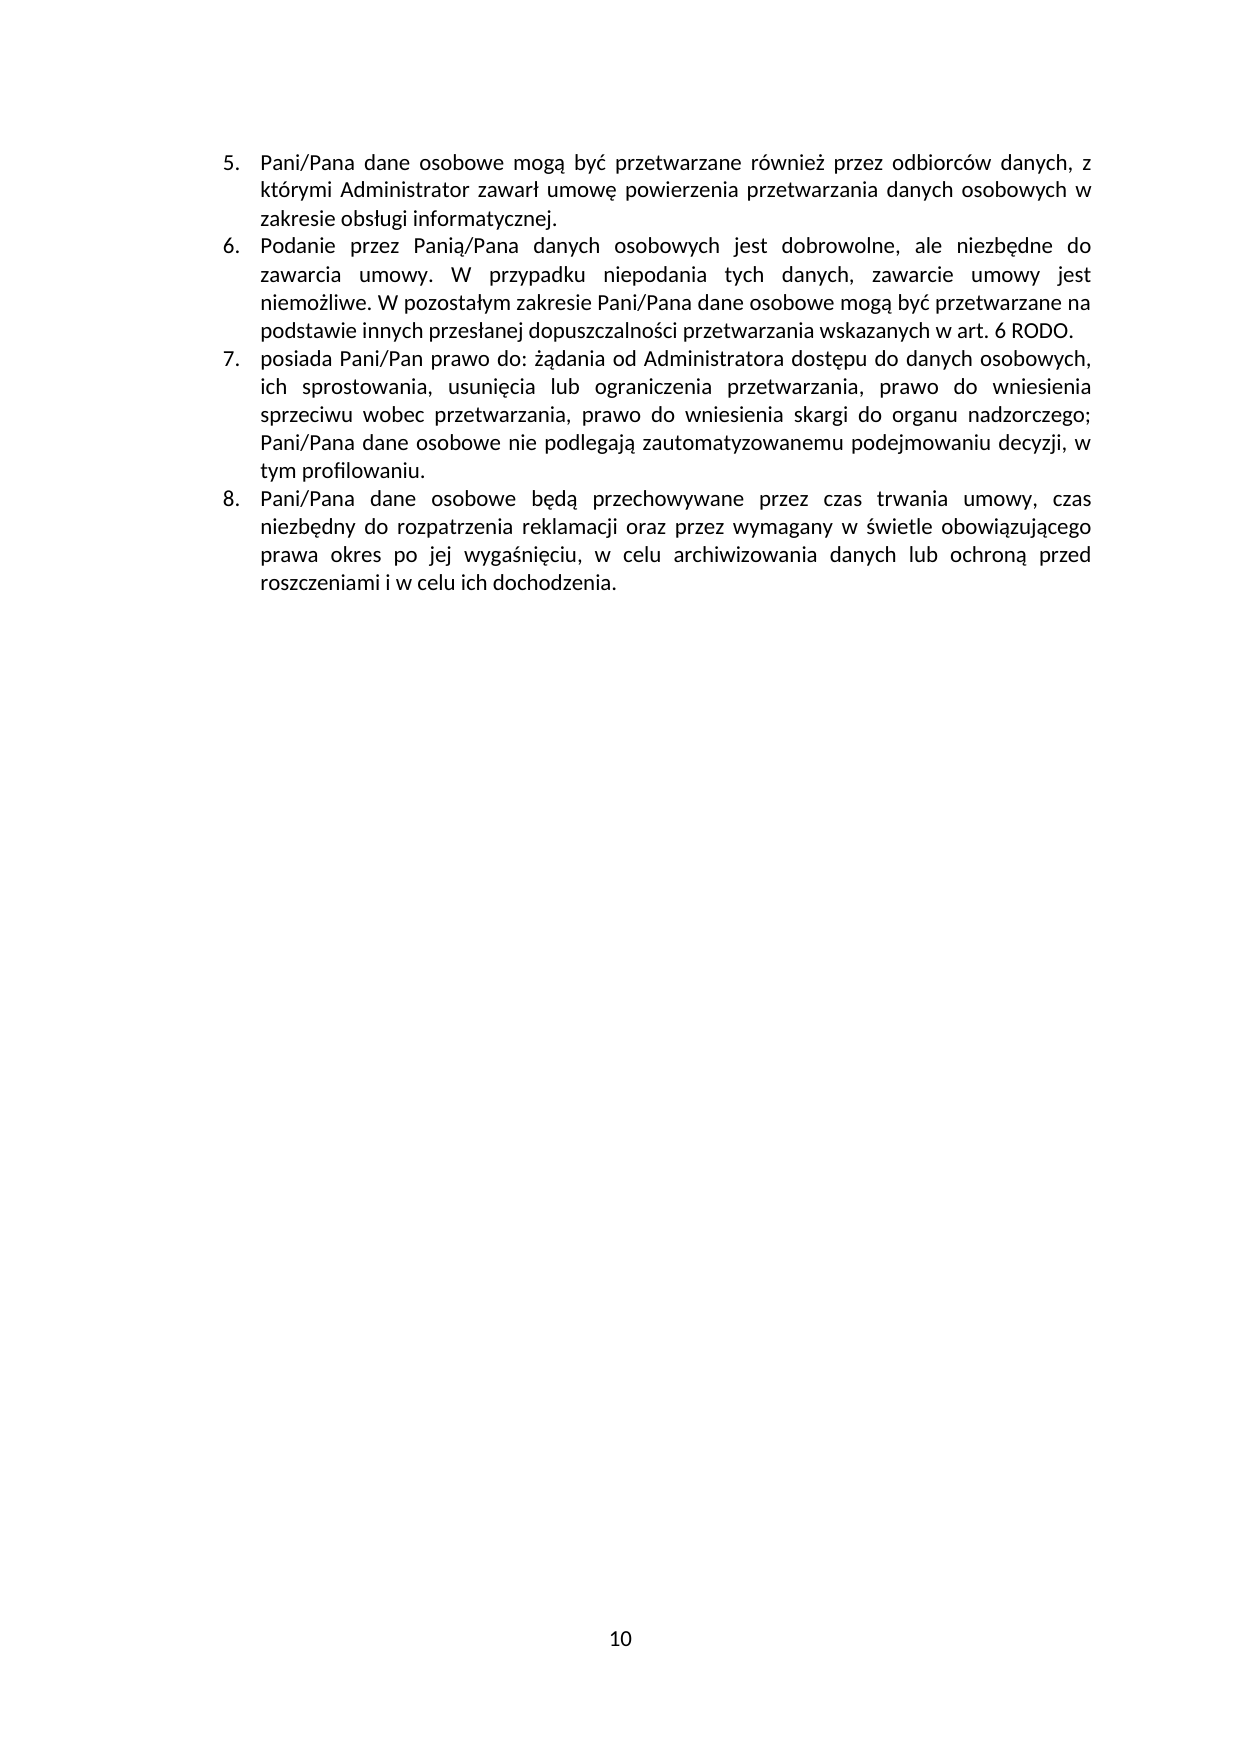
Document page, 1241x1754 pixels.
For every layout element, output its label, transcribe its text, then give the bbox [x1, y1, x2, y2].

list Pani/Pana dane osobowe będą przechowywane przez czas trwania umowy, czas niezbędny do rozpatrzenia reklamacji oraz przez wymagany w świetle obowiązującego prawa okres po jej wygaśnięciu, w celu archiwizowania danych lub ochroną przed roszczeniami i w celu ich dochodzenia. [223, 484, 1093, 596]
list Pani/Pana dane osobowe mogą być przetwarzane również przez odbiorców danych, z którymi Administrator zawarł umowę powierzenia przetwarzania danych osobowych w zakresie obsługi informatycznej. [223, 148, 1093, 232]
list posiada Pani/Pan prawo do: żądania od Administratora dostępu do danych osobowych, ich sprostowania, usunięcia lub ograniczenia przetwarzania, prawo do wniesienia sprzeciwu wobec przetwarzania, prawo do wniesienia skargi do organu nadzorczego; Pani/Pana dane osobowe nie podlegają zautomatyzowanemu podejmowaniu decyzji, w tym profilowaniu. [223, 344, 1093, 484]
list Podanie przez Panią/Pana danych osobowych jest dobrowolne, ale niezbędne do zawarcia umowy. W przypadku niepodania tych danych, zawarcie umowy jest niemożliwe. W pozostałym zakresie Pani/Pana dane osobowe mogą być przetwarzane na podstawie innych przesłanej dopuszczalności przetwarzania wskazanych w art. 6 RODO. [223, 232, 1093, 344]
